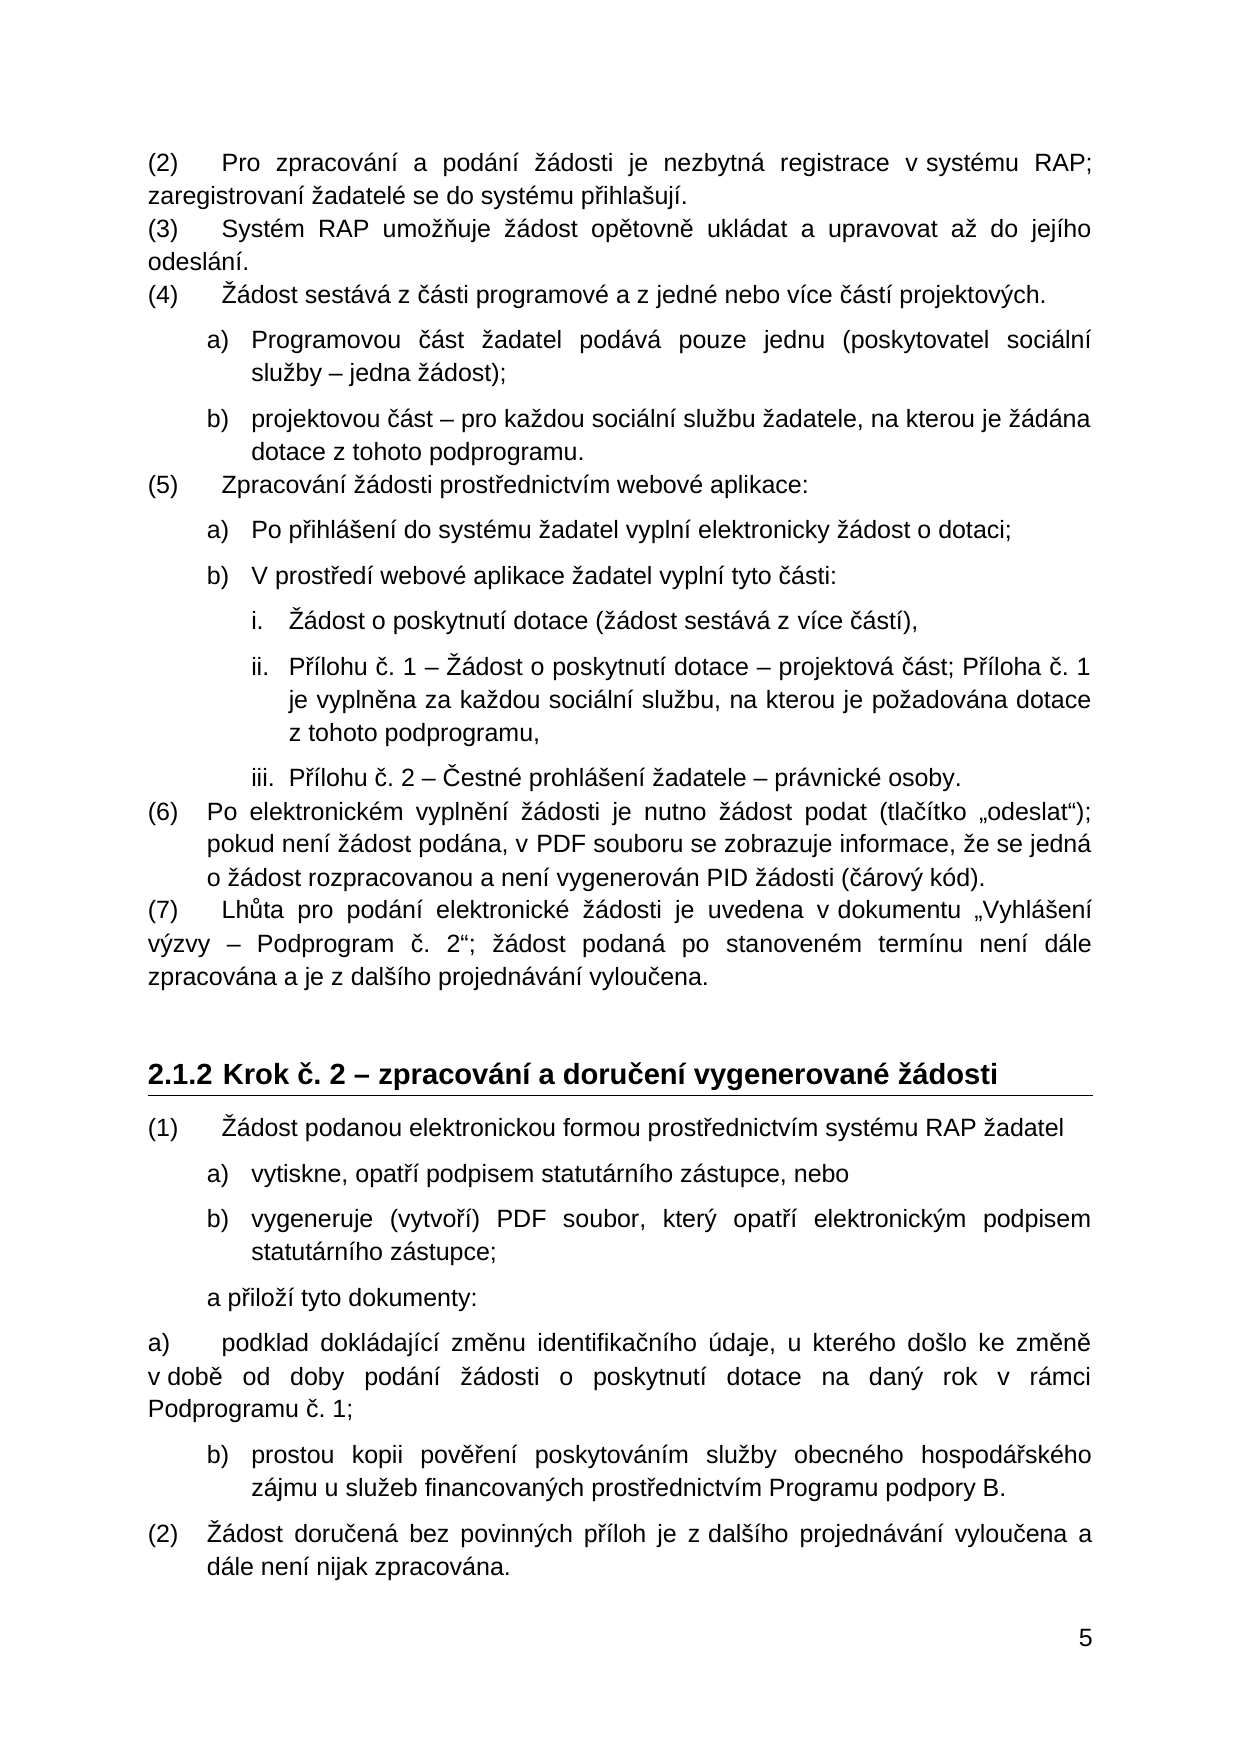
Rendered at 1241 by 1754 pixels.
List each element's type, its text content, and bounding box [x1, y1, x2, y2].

text vygeneruje (vytvoří) PDF soubor, který opatří elektronickým podpisem statutárního zástupce; [207, 1204, 1093, 1266]
list Systém RAP umožňuje žádost opětovně ukládat a upravovat až do jejího odeslání. [148, 214, 1093, 275]
list Lhůta pro podání elektronické žádosti je uvedena v dokumentu „Vyhlášení výzvy – Podprogram č. 2“; žádost podaná po stanoveném termínu není dále zpracována a je z dalšího projednávání vyloučena. [148, 896, 1093, 990]
text Programovou část žadatel podává pouze jednu (poskytovatel sociální služby – jedna žádost); [207, 325, 1093, 387]
text Žádost o poskytnutí dotace (žádost sestává z více částí), [251, 606, 1093, 635]
text vytiskne, opatří podpisem statutárního zástupce, nebo [207, 1159, 1093, 1188]
list Pro zpracování a podání žádosti je nezbytná registrace v systému RAP; zaregistrovaní žadatelé se do systému přihlašují. [148, 148, 1093, 209]
text Přílohu č. 2 – Čestné prohlášení žadatele – právnické osoby. [251, 763, 1093, 792]
text projektovou část – pro každou sociální službu žadatele, na kterou je žádána dotace z tohoto podprogramu. [207, 404, 1093, 466]
text Po přihlášení do systému žadatel vyplní elektronicky žádost o dotaci; [207, 515, 1093, 544]
list Žádost doručená bez povinných příloh je z dalšího projednávání vyloučena a dále není nijak zpracována. [148, 1518, 1093, 1580]
text Přílohu č. 1 – Žádost o poskytnutí dotace – projektová část; Příloha č. 1 je vyplněna za každou sociální službu, na kterou je požadována dotace z tohoto podprogramu, [251, 652, 1093, 747]
list podklad dokládající změnu identifikačního údaje, u kterého došlo ke změně v době od doby podání žádosti o poskytnutí dotace na daný rok v rámci Podprogramu č. 1; [148, 1328, 1093, 1423]
list Žádost podanou elektronickou formou prostřednictvím systému RAP žadatel [148, 1113, 1093, 1142]
subtitle Krok č. 2 – zpracování a doručení vygenerované žádosti [148, 1057, 1093, 1095]
list Žádost sestává z části programové a z jedné nebo více částí projektových. [148, 280, 1093, 308]
text V prostředí webové aplikace žadatel vyplní tyto části: [207, 561, 1093, 589]
list prostou kopii pověření poskytováním služby obecného hospodářského zájmu u služeb financovaných prostřednictvím Programu podpory B. [207, 1440, 1093, 1502]
text a přiloží tyto dokumenty: [207, 1283, 1093, 1312]
text Po elektronickém vyplnění žádosti je nutno žádost podat (tlačítko „odeslat“); pokud není žádost podána, v PDF souboru se zobrazuje informace, že se jedná o žádost rozpracovanou a není vygenerován PID žádosti (čárový kód). [148, 796, 1093, 891]
list Zpracování žádosti prostřednictvím webové aplikace: [148, 470, 1093, 498]
